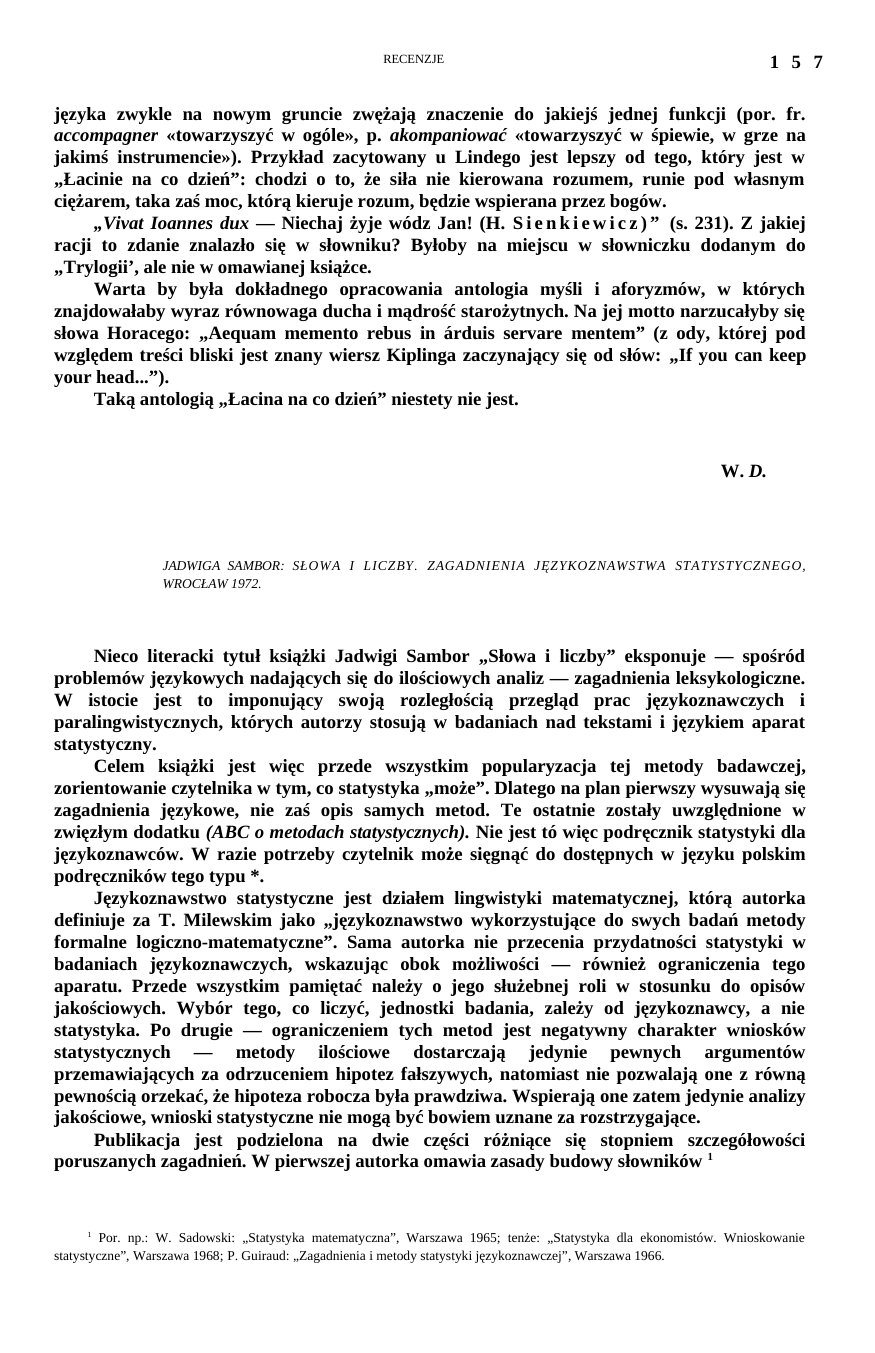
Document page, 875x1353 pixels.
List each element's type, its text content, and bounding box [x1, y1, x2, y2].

text JADWIGA SAMBOR: SŁOWA I LICZBY. ZAGADNIENIA JĘZYKOZNAWSTWA STATYSTYCZNEGO, WROCŁAW 1972. [162, 557, 806, 592]
text 1 Por. np.: W. Sadowski: „Statystyka matematyczna”, Warszawa 1965; tenże: „Statystyka dla ekonomistów. Wnioskowanie statystyczne”, Warszawa 1968; P. Guiraud: „Zagadnienia i metody statystyki językoznawczej”, Warszawa 1966. [54, 1228, 806, 1264]
text W. D. [721, 463, 767, 482]
text języka zwykle na nowym gruncie zwężają znaczenie do jakiejś jednej funkcji (por. fr. accompagner «towarzyszyć w ogóle», p. akompaniować «towarzyszyć w śpiewie, w grze na jakimś instrumencie»). Przykład zacytowany u Lindego jest lepszy od tego, który jest w „Łacinie na co dzień”: chodzi o to, że siła nie kierowana rozumem, runie pod własnym ciężarem, taka zaś moc, którą kieruje rozum, będzie wspierana przez bogów. [54, 102, 806, 212]
text Warta by była dokładnego opracowania antologia myśli i aforyzmów, w których znajdowałaby wyraz równowaga ducha i mądrość starożytnych. Na jej motto narzucałyby się słowa Horacego: „Aequam memento rebus in árduis servare mentem” (z ody, której pod względem treści bliski jest znany wiersz Kiplinga zaczynający się od słów: „If you can keep your head...”). [54, 278, 806, 388]
text „Vivat Ioannes dux — Niechaj żyje wódz Jan! (H. Sienkiewicz)” (s. 231). Z jakiej racji to zdanie znalazło się w słowniku? Byłoby na miejscu w słowniczku dodanym do „Trylogii’, ale nie w omawianej książce. [54, 212, 806, 278]
text Celem książki jest więc przede wszystkim popularyzacja tej metody badawczej, zorientowanie czytelnika w tym, co statystyka „może”. Dlatego na plan pierwszy wysuwają się zagadnienia językowe, nie zaś opis samych metod. Te ostatnie zostały uwzględnione w zwięzłym dodatku (ABC o metodach statystycznych). Nie jest tó więc podręcznik statystyki dla językoznawców. W razie potrzeby czytelnik może sięgnąć do dostępnych w języku polskim podręczników tego typu *. [54, 755, 806, 887]
text Językoznawstwo statystyczne jest działem lingwistyki matematycznej, którą autorka definiuje za T. Milewskim jako „językoznawstwo wykorzystujące do swych badań metody formalne logiczno-matematyczne”. Sama autorka nie przecenia przydatności statystyki w badaniach językoznawczych, wskazując obok możliwości — również ograniczenia tego aparatu. Przede wszystkim pamiętać należy o jego służebnej roli w stosunku do opisów jakościowych. Wybór tego, co liczyć, jednostki badania, zależy od językoznawcy, a nie statystyka. Po drugie — ograniczeniem tych metod jest negatywny charakter wniosków statystycznych — metody ilościowe dostarczają jedynie pewnych argumentów przemawiających za odrzuceniem hipotez fałszywych, natomiast nie pozwalają one z równą pewnością orzekać, że hipoteza robocza była prawdziwa. Wspierają one zatem jedynie analizy jakościowe, wnioski statystyczne nie mogą być bowiem uznane za rozstrzygające. [54, 887, 806, 1128]
text Nieco literacki tytuł książki Jadwigi Sambor „Słowa i liczby” eksponuje — spośród problemów językowych nadających się do ilościowych analiz — zagadnienia leksykologiczne. W istocie jest to imponujący swoją rozległością przegląd prac językoznawczych i paralingwistycznych, których autorzy stosują w badaniach nad tekstami i językiem aparat statystyczny. [54, 645, 806, 755]
text 157 [769, 54, 823, 73]
text Taką antologią „Łacina na co dzień” niestety nie jest. [54, 388, 806, 410]
text Publikacja jest podzielona na dwie części różniące się stopniem szczegółowości poruszanych zagadnień. W pierwszej autorka omawia zasady budowy słowników 1 [54, 1128, 806, 1172]
